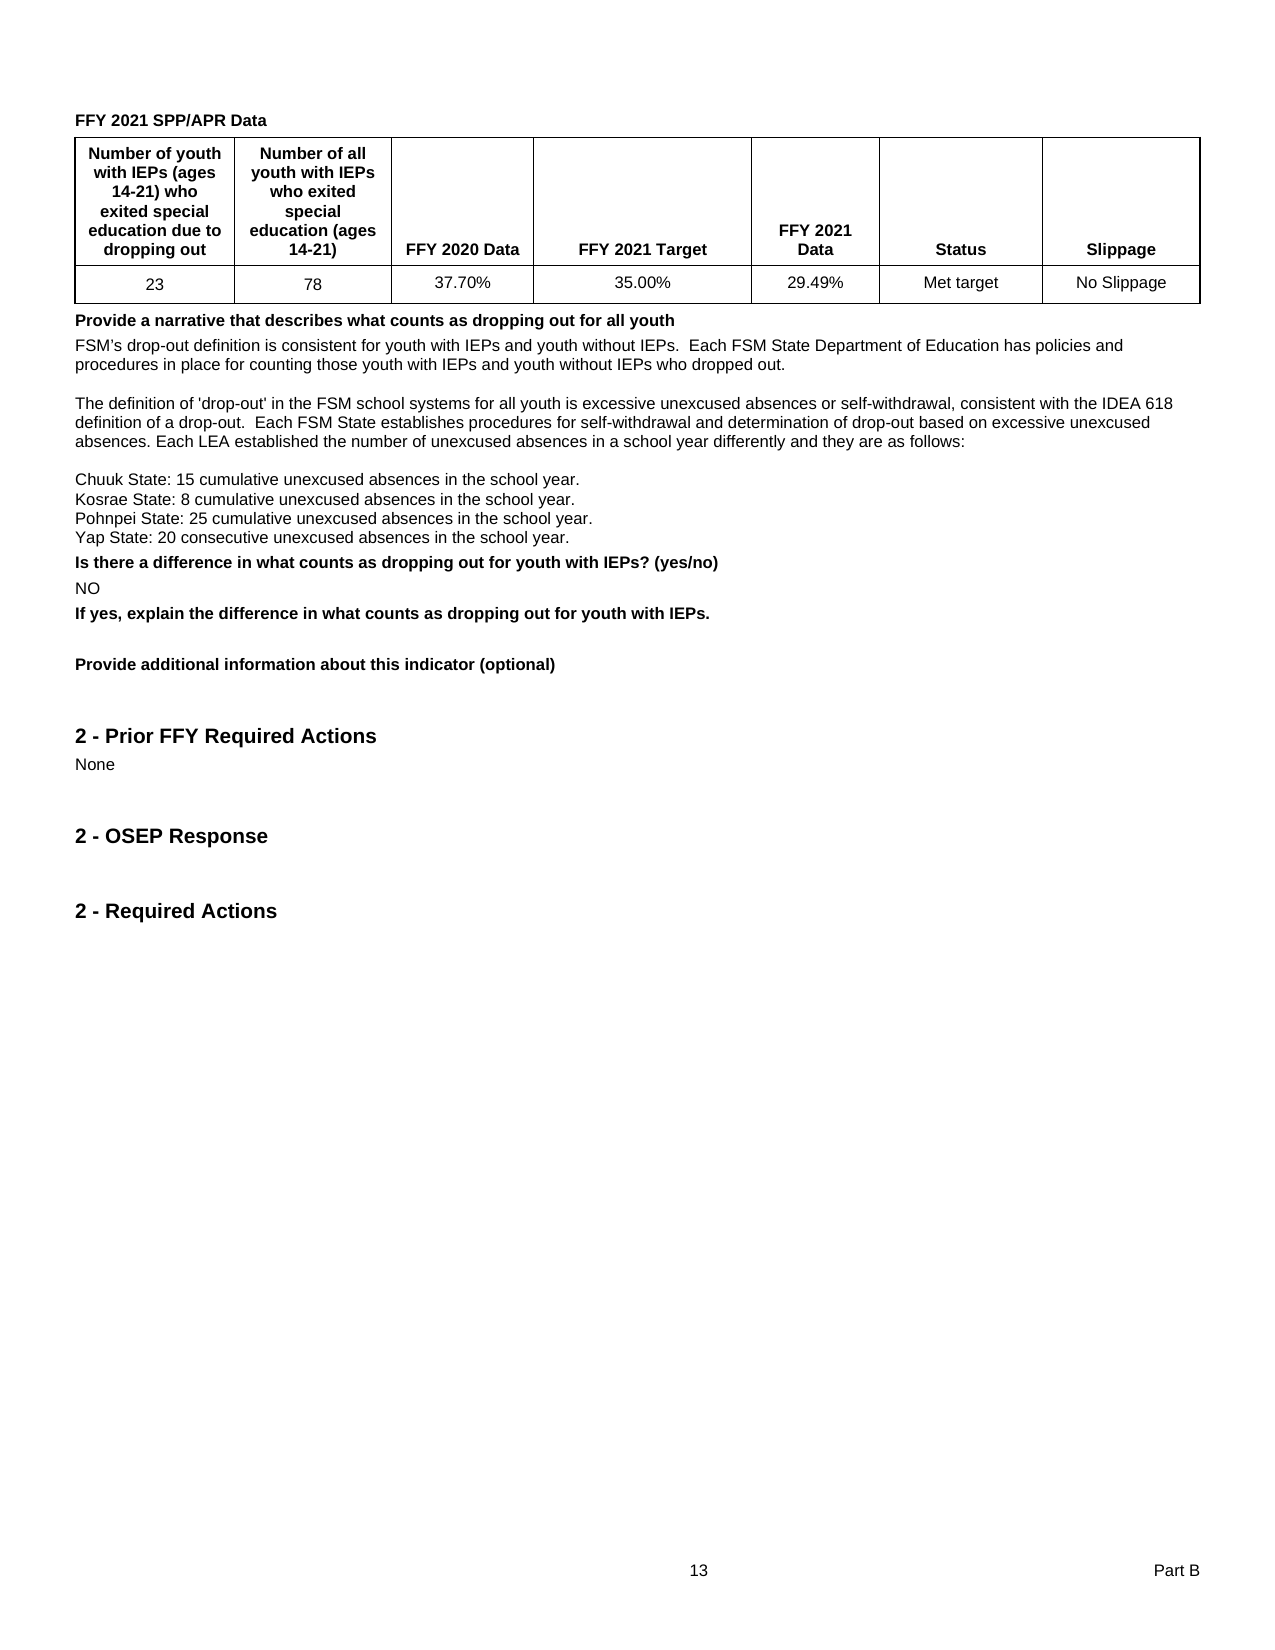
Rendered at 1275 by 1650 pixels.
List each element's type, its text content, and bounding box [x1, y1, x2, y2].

text If yes, explain the difference in what counts as dropping out for youth with IEPs. [75, 604, 1200, 623]
text FSM’s drop-out definition is consistent for youth with IEPs and youth without IEPs. Each FSM State Department of Education has policies and procedures in place for counting those youth with IEPs and youth without IEPs who dropped out. The definition of 'drop-out' in the FSM school systems for all youth is excessive unexcused absences or self-withdrawal, consistent with the IDEA 618 definition of a drop-out. Each FSM State establishes procedures for self-withdrawal and determination of drop-out based on excessive unexcused absences. Each LEA established the number of unexcused absences in a school year differently and they are as follows: Chuuk State: 15 cumulative unexcused absences in the school year. Kosrae State: 8 cumulative unexcused absences in the school year. Pohnpei State: 25 cumulative unexcused absences in the school year. Yap State: 20 consecutive unexcused absences in the school year. [75, 336, 1200, 547]
subtitle 2 - OSEP Response [75, 824, 1200, 848]
text Provide additional information about this indicator (optional) [75, 655, 1200, 674]
table_header FFY 2021 Data [752, 138, 879, 265]
table_cell 78 [235, 266, 391, 303]
table_header FFY 2020 Data [392, 138, 533, 265]
table_header FFY 2021 Target [534, 138, 751, 265]
table_header Number of youth with IEPs (ages 14-21) who exited special education due to dropping out [76, 138, 234, 265]
text NO [75, 578, 1200, 598]
table_header Number of all youth with IEPs who exited special education (ages 14-21) [235, 138, 391, 265]
table_cell 37.70% [392, 266, 533, 303]
subtitle 2 - Prior FFY Required Actions [75, 724, 1200, 748]
table_cell Met target [880, 266, 1042, 303]
text None [75, 754, 1200, 774]
text Provide a narrative that describes what counts as dropping out for all youth [75, 311, 1200, 330]
text FFY 2021 SPP/APR Data [75, 111, 1200, 130]
table_header Status [880, 138, 1042, 265]
table_header Slippage [1043, 138, 1199, 265]
table_cell 35.00% [534, 266, 751, 303]
text Is there a difference in what counts as dropping out for youth with IEPs? (yes/no) [75, 553, 1200, 572]
table_cell 29.49% [752, 266, 879, 303]
subtitle 2 - Required Actions [75, 898, 1200, 922]
table_cell No Slippage [1043, 266, 1199, 303]
table_cell 23 [76, 266, 234, 303]
